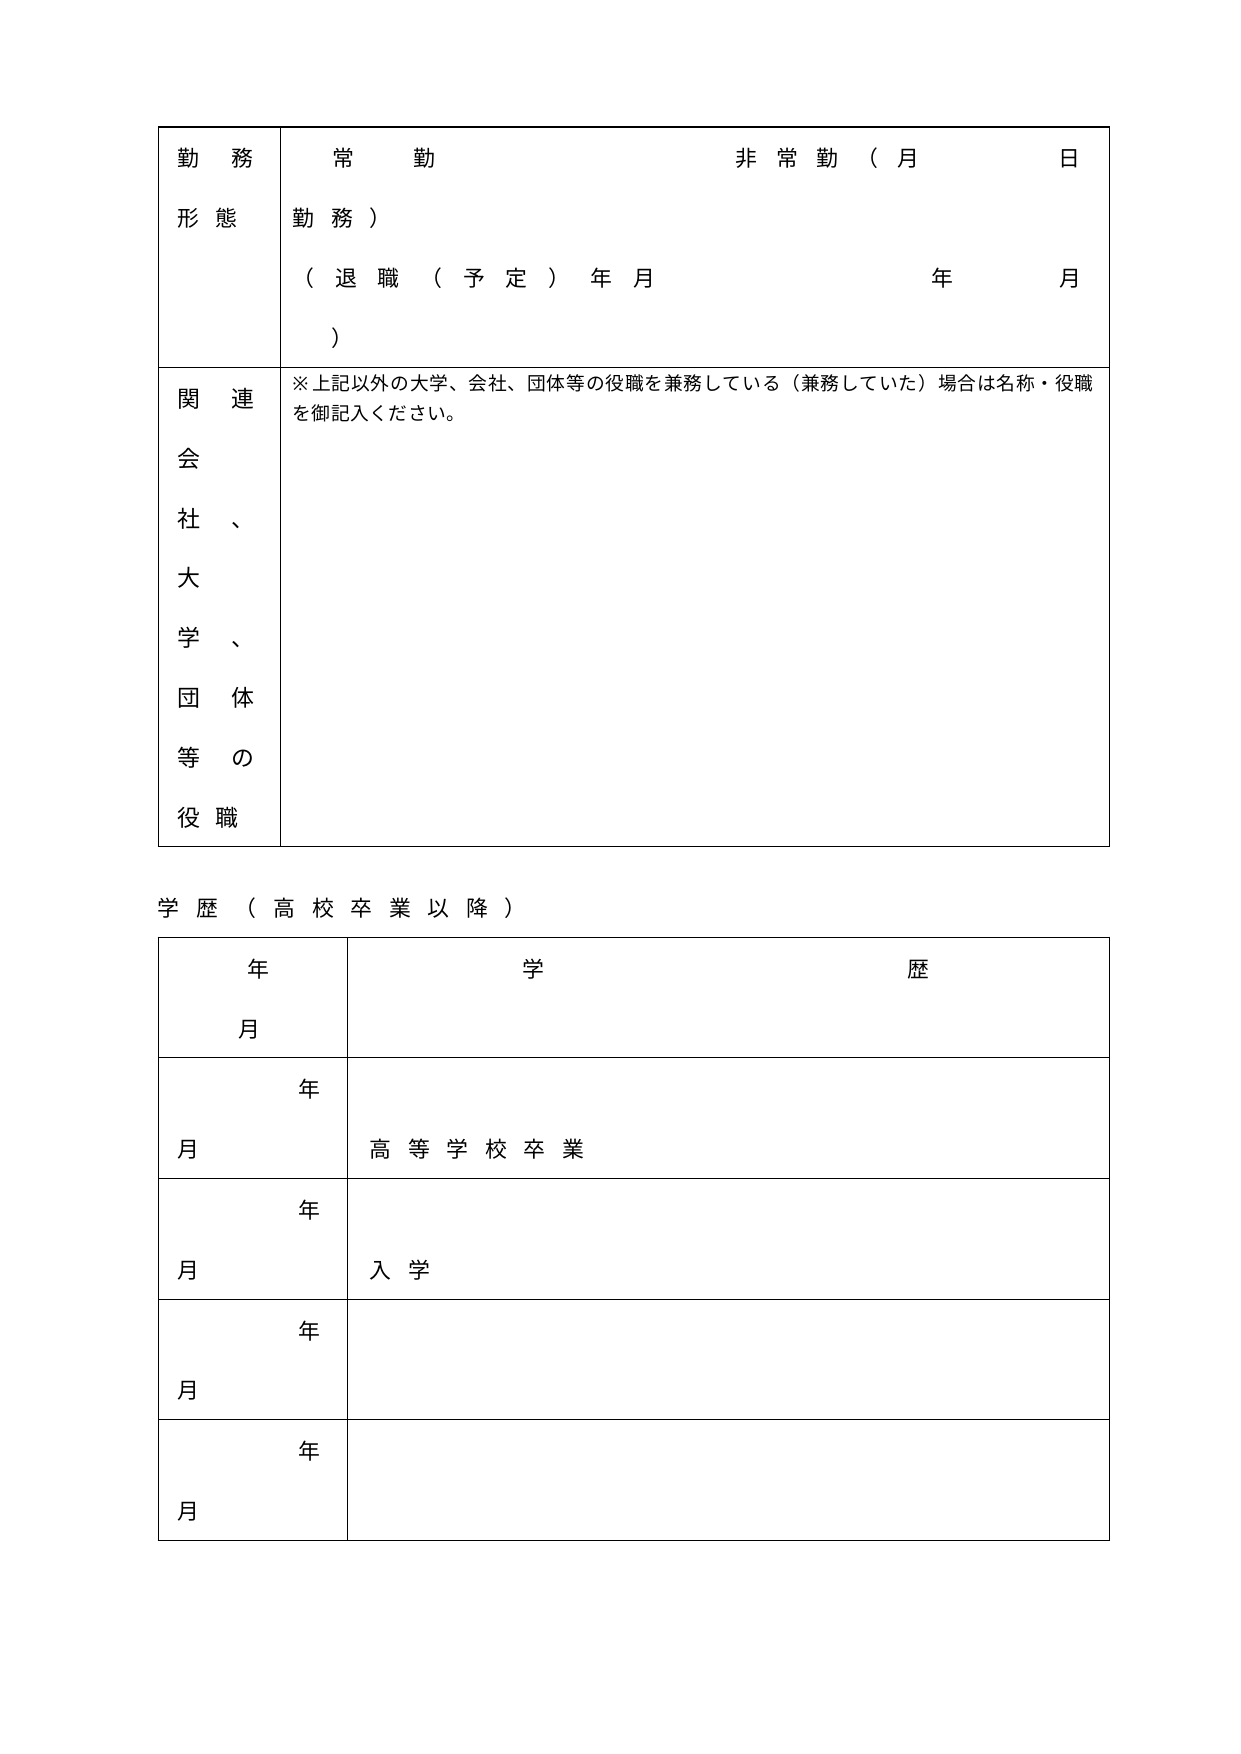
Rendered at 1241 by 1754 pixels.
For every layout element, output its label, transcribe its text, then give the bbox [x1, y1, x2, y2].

table_cell 年 月 [159, 1300, 347, 1419]
text 学歴（高校卒業以降） [158, 877, 1083, 937]
table_cell 年 月 [159, 1420, 347, 1540]
table_cell 関連会社、大学、団体等の役職 [159, 368, 280, 846]
table_cell ※上記以外の大学、会社、団体等の役職を兼務している（兼務していた）場合は名称・役職を御記入ください。 [281, 368, 1109, 846]
table_cell 勤務形態 [159, 128, 280, 367]
table_cell [348, 1420, 1109, 1540]
table_cell 高等学校卒業 [348, 1058, 1109, 1178]
table_cell 常 勤 非常勤（月 日勤務） （退職（予定）年月 年 月 ） [281, 128, 1109, 367]
table_header 年 月 [159, 938, 347, 1057]
table_cell [348, 1300, 1109, 1419]
table_header 学 歴 [348, 938, 1109, 1057]
table_cell 年 月 [159, 1058, 347, 1178]
table_cell 年 月 [159, 1179, 347, 1298]
table_cell 入学 [348, 1179, 1109, 1298]
